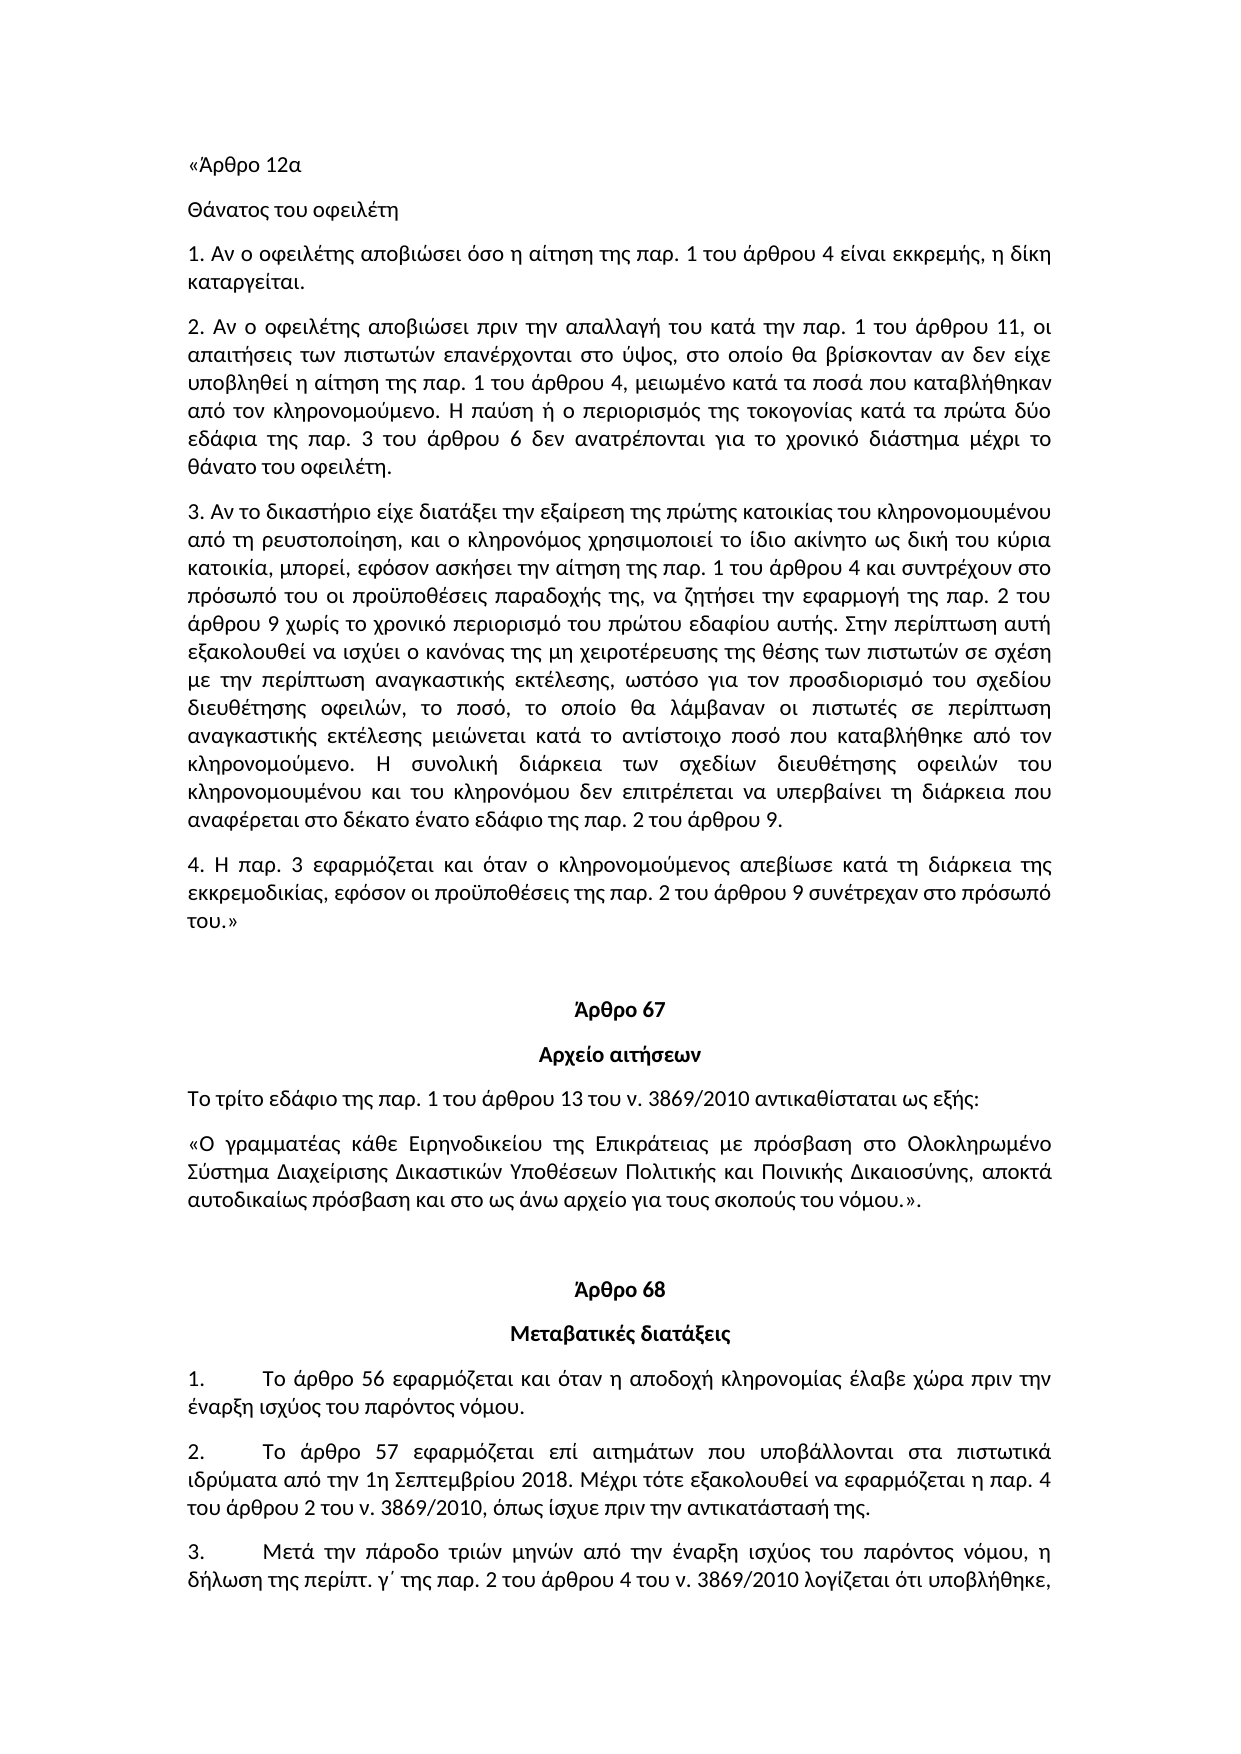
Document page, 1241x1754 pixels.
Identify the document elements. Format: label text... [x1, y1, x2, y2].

text Άρθρο 68 [187, 1275, 1053, 1303]
text 3. Αν το δικαστήριο είχε διατάξει την εξαίρεση της πρώτης κατοικίας του κληρονομουμένου από τη ρευστοποίηση, και ο κληρονόμος χρησιμοποιεί το ίδιο ακίνητο ως δική του κύρια κατοικία, μπορεί, εφόσον ασκήσει την αίτηση της παρ. 1 του άρθρου 4 και συντρέχουν στο πρόσωπό του οι προϋποθέσεις παραδοχής της, να ζητήσει την εφαρμογή της παρ. 2 του άρθρου 9 χωρίς το χρονικό περιορισμό του πρώτου εδαφίου αυτής. Στην περίπτωση αυτή εξακολουθεί να ισχύει ο κανόνας της μη χειροτέρευσης της θέσης των πιστωτών σε σχέση με την περίπτωση αναγκαστικής εκτέλεσης, ωστόσο για τον προσδιορισμό του σχεδίου διευθέτησης οφειλών, το ποσό, το οποίο θα λάμβαναν οι πιστωτές σε περίπτωση αναγκαστικής εκτέλεσης μειώνεται κατά το αντίστοιχο ποσό που καταβλήθηκε από τον κληρονομούμενο. Η συνολική διάρκεια των σχεδίων διευθέτησης οφειλών του κληρονομουμένου και του κληρονόμου δεν επιτρέπεται να υπερβαίνει τη διάρκεια που αναφέρεται στο δέκατο ένατο εδάφιο της παρ. 2 του άρθρου 9. [187, 497, 1053, 833]
text 2. Αν ο οφειλέτης αποβιώσει πριν την απαλλαγή του κατά την παρ. 1 του άρθρου 11, οι απαιτήσεις των πιστωτών επανέρχονται στο ύψος, στο οποίο θα βρίσκονταν αν δεν είχε υποβληθεί η αίτηση της παρ. 1 του άρθρου 4, μειωμένο κατά τα ποσά που καταβλήθηκαν από τον κληρονομούμενο. Η παύση ή ο περιορισμός της τοκογονίας κατά τα πρώτα δύο εδάφια της παρ. 3 του άρθρου 6 δεν ανατρέπονται για το χρονικό διάστημα μέχρι το θάνατο του οφειλέτη. [187, 312, 1053, 480]
text «Ο γραμματέας κάθε Ειρηνοδικείου της Επικράτειας με πρόσβαση στο Ολοκληρωμένο Σύστημα Διαχείρισης Δικαστικών Υποθέσεων Πολιτικής και Ποινικής Δικαιοσύνης, αποκτά αυτοδικαίως πρόσβαση και στο ως άνω αρχείο για τους σκοπούς του νόμου.». [187, 1129, 1053, 1213]
text Άρθρο 67 [187, 995, 1053, 1023]
text 1. Αν ο οφειλέτης αποβιώσει όσο η αίτηση της παρ. 1 του άρθρου 4 είναι εκκρεμής, η δίκη καταργείται. [187, 239, 1053, 295]
text Θάνατος του οφειλέτη [187, 195, 1053, 223]
text Το τρίτο εδάφιο της παρ. 1 του άρθρου 13 του ν. 3869/2010 αντικαθίσταται ως εξής: [187, 1084, 1053, 1113]
text 4. Η παρ. 3 εφαρμόζεται και όταν ο κληρονομούμενος απεβίωσε κατά τη διάρκεια της εκκρεμοδικίας, εφόσον οι προϋποθέσεις της παρ. 2 του άρθρου 9 συνέτρεχαν στο πρόσωπό του.» [187, 850, 1053, 934]
text Μεταβατικές διατάξεις [187, 1319, 1053, 1347]
text 1. Το άρθρο 56 εφαρμόζεται και όταν η αποδοχή κληρονομίας έλαβε χώρα πριν την έναρξη ισχύος του παρόντος νόμου. [187, 1364, 1053, 1420]
text 2. Το άρθρο 57 εφαρμόζεται επί αιτημάτων που υποβάλλονται στα πιστωτικά ιδρύματα από την 1η Σεπτεμβρίου 2018. Μέχρι τότε εξακολουθεί να εφαρμόζεται η παρ. 4 του άρθρου 2 του ν. 3869/2010, όπως ίσχυε πριν την αντικατάστασή της. [187, 1437, 1053, 1521]
text Αρχείο αιτήσεων [187, 1040, 1053, 1068]
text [187, 1537, 1053, 1593]
text «Άρθρο 12α [187, 150, 1053, 178]
